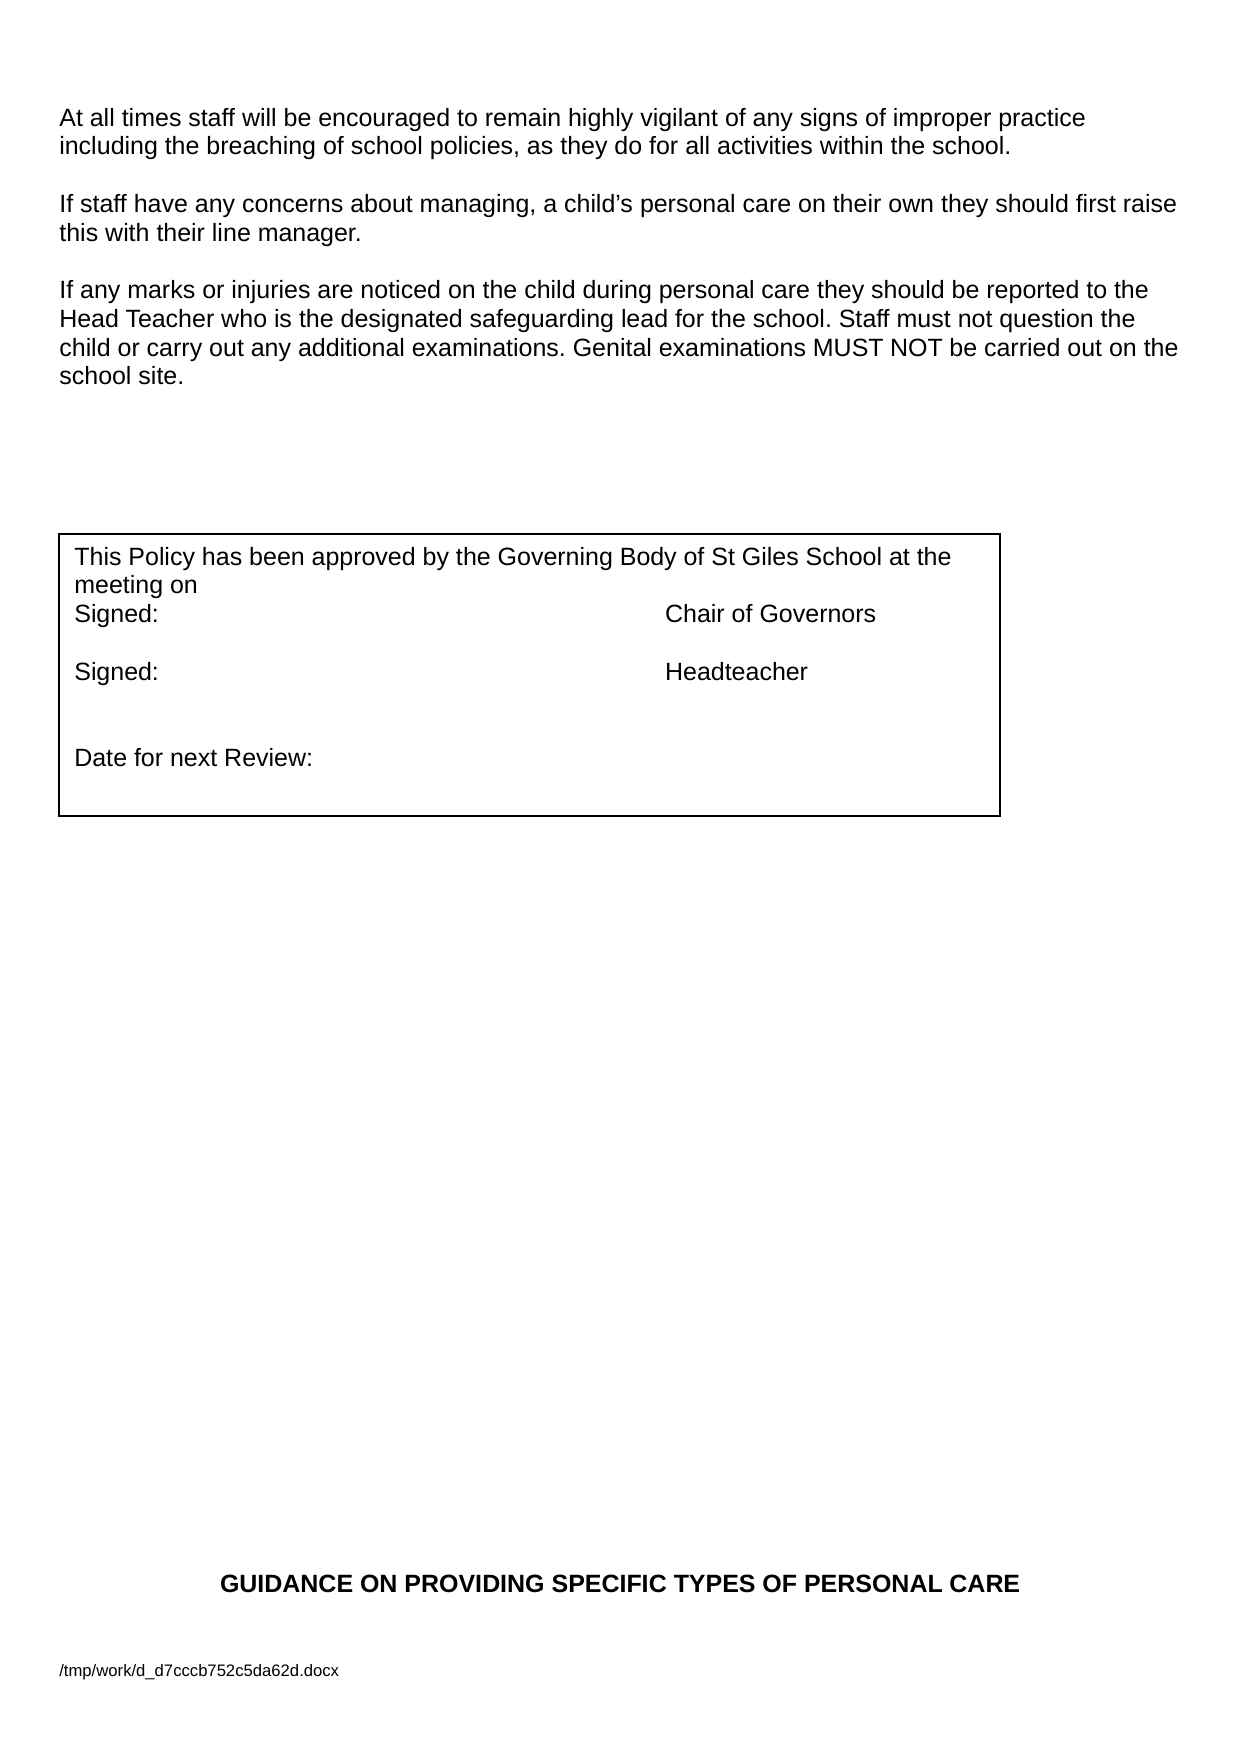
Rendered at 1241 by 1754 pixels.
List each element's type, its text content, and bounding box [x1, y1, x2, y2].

text At all times staff will be encouraged to remain highly vigilant of any signs of improper practice including the breaching of school policies, as they do for all activities within the school. [59, 103, 1181, 160]
text GUIDANCE ON PROVIDING SPECIFIC TYPES OF PERSONAL CARE [59, 1569, 1181, 1598]
text If staff have any concerns about managing, a child’s personal care on their own they should first raise this with their line manager. [59, 189, 1181, 246]
text If any marks or injuries are noticed on the child during personal care they should be reported to the Head Teacher who is the designated safeguarding lead for the school. Staff must not question the child or carry out any additional examinations. Genital examinations MUST NOT be carried out on the school site. [59, 275, 1181, 390]
